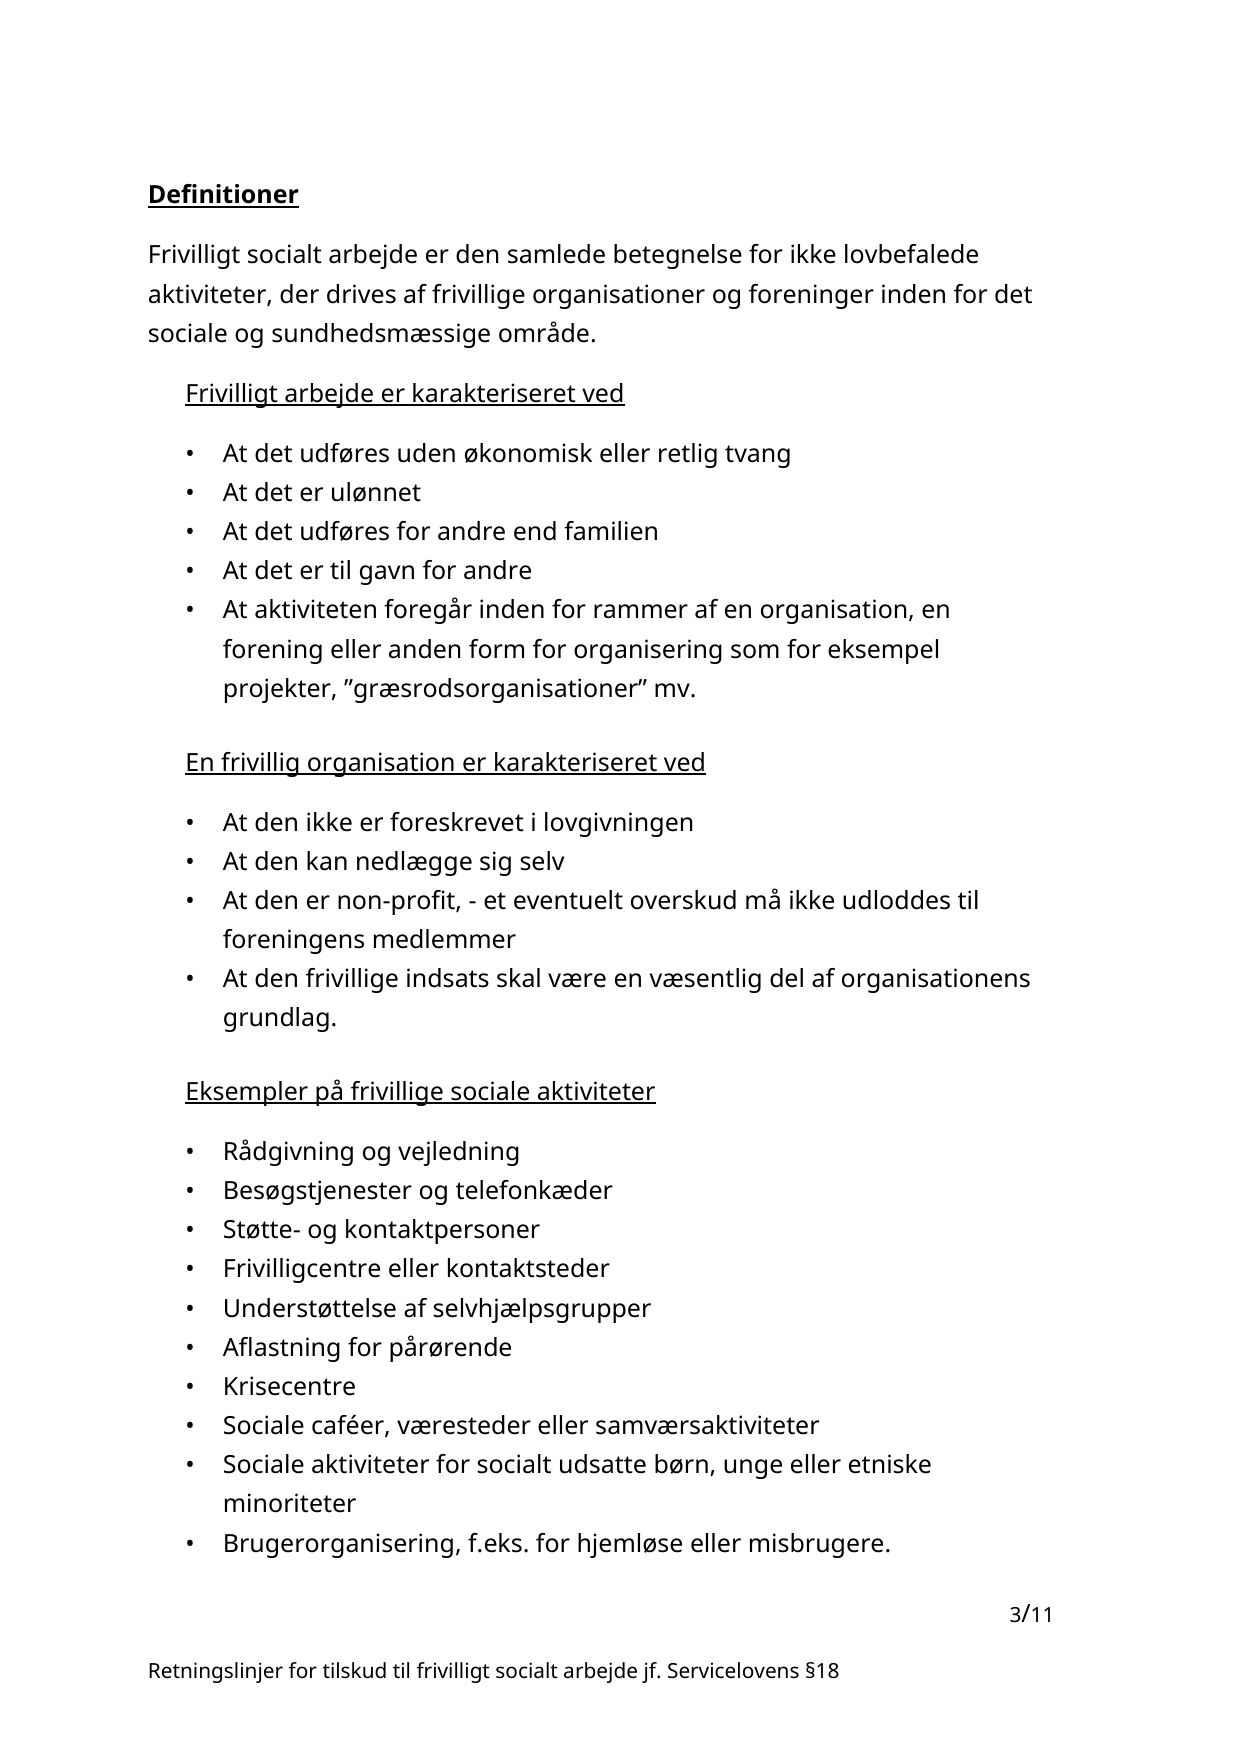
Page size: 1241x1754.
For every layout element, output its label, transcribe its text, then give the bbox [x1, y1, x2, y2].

list Besøgstjenester og telefonkæder [185, 1173, 1054, 1207]
list Understøttelse af selvhjælpsgrupper [185, 1290, 1054, 1324]
text En frivillig organisation er karakteriseret ved [185, 731, 1054, 778]
list Sociale caféer, væresteder eller samværsaktiviteter [185, 1408, 1054, 1442]
text Definitioner [148, 177, 1054, 211]
list Støtte- og kontaktpersoner [185, 1212, 1054, 1246]
list Rådgivning og vejledning [185, 1134, 1054, 1168]
list Sociale aktiviteter for socialt udsatte børn, unge eller etniske minoriteter [185, 1447, 1054, 1520]
list Frivilligcentre eller kontaktsteder [185, 1251, 1054, 1285]
text Frivilligt socialt arbejde er den samlede betegnelse for ikke lovbefalede aktiviteter, der drives af frivillige organisationer og foreninger inden for det sociale og sundhedsmæssige område. [148, 237, 1054, 349]
text Frivilligt arbejde er karakteriseret ved [185, 376, 1054, 409]
list Brugerorganisering, f.eks. for hjemløse eller misbrugere. [185, 1525, 1054, 1592]
list Krisecentre [185, 1369, 1054, 1403]
list At den ikke er foreskrevet i lovgivningen [185, 804, 1054, 838]
text Eksempler på frivillige sociale aktiviteter [185, 1060, 1054, 1108]
list At den frivillige indsats skal være en væsentlig del af organisationens grundlag. [185, 961, 1054, 1034]
list At det er ulønnet [185, 475, 1054, 509]
list At den er non-profit, - et eventuelt overskud må ikke udloddes til foreningens medlemmer [185, 882, 1054, 956]
list At aktiviteten foregår inden for rammer af en organisation, en forening eller anden form for organisering som for eksempel projekter, ”græsrodsorganisationer” mv. [185, 592, 1054, 704]
list At det udføres for andre end familien [185, 514, 1054, 548]
list Aflastning for pårørende [185, 1329, 1054, 1363]
list At det er til gavn for andre [185, 553, 1054, 587]
list At den kan nedlægge sig selv [185, 843, 1054, 877]
list At det udføres uden økonomisk eller retlig tvang [185, 436, 1054, 469]
